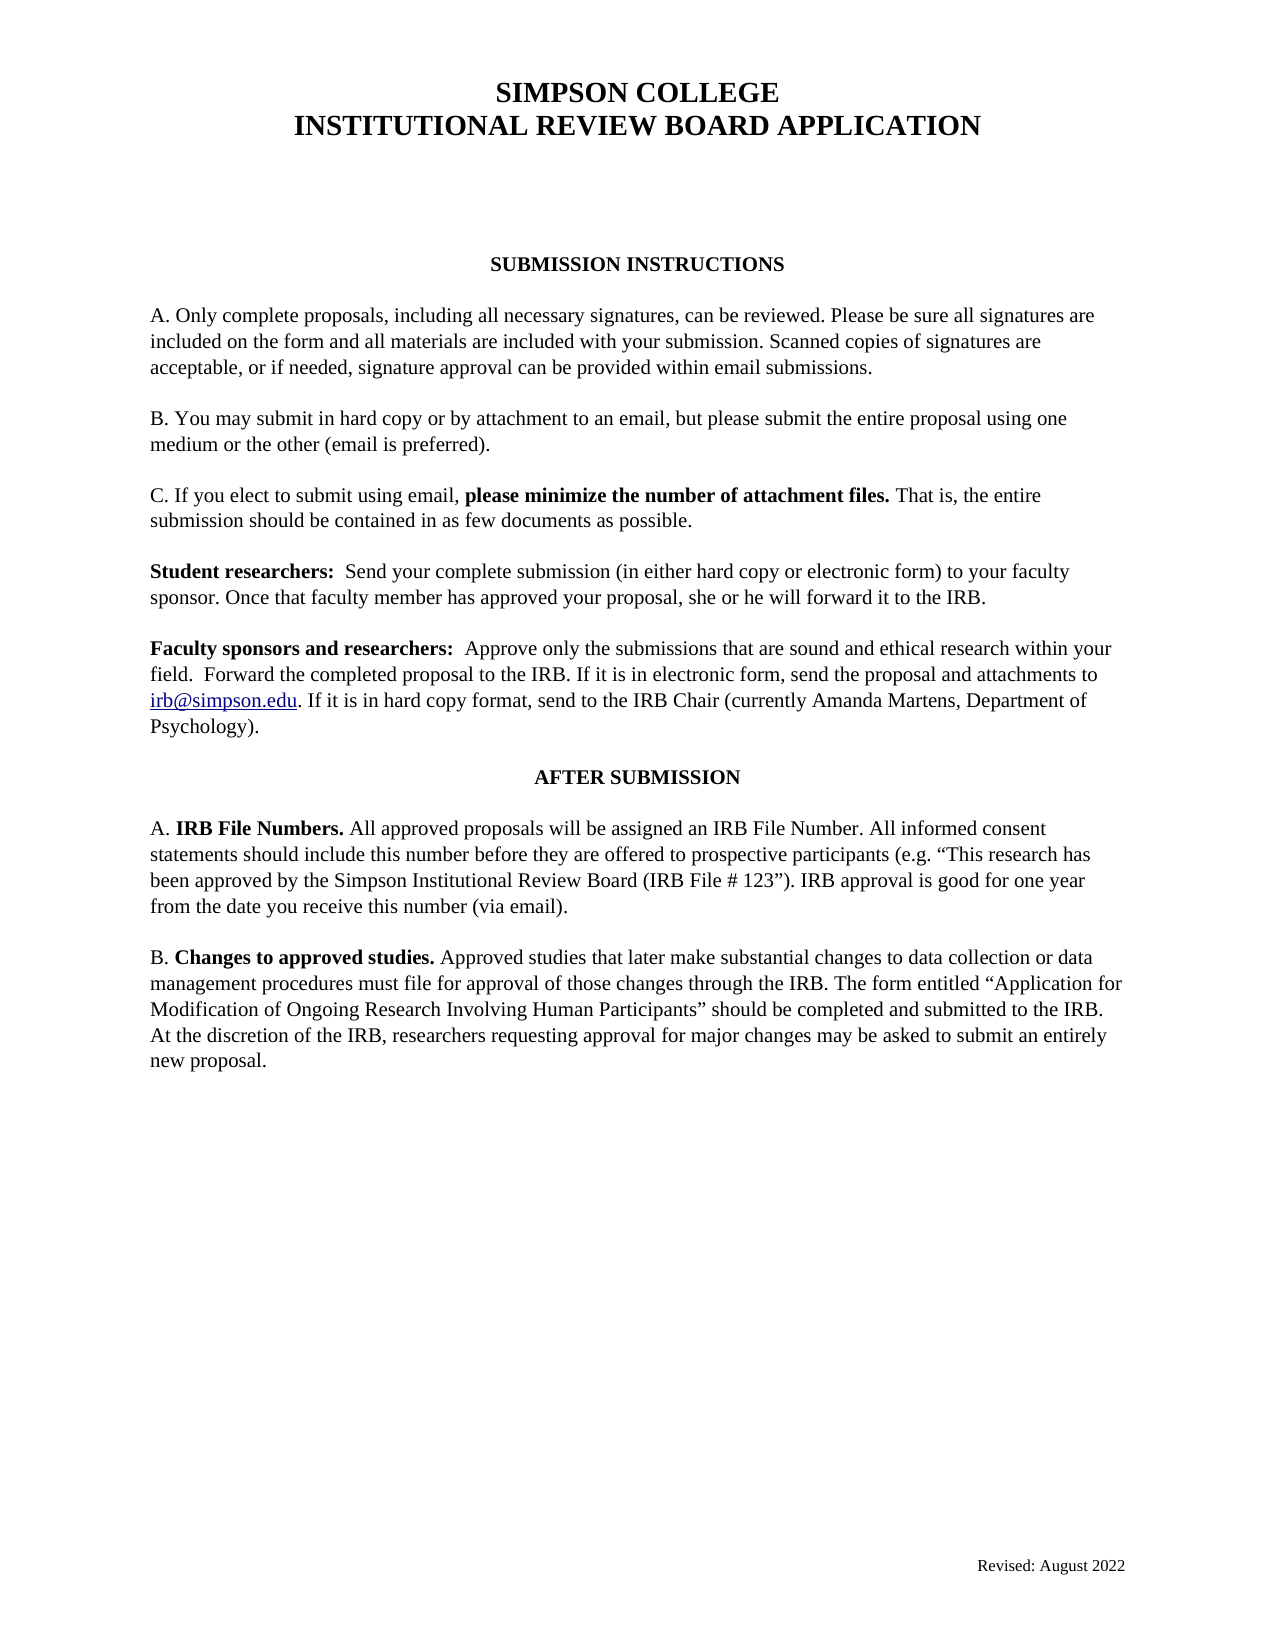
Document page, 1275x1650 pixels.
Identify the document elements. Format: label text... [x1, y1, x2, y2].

text AFTER SUBMISSION [150, 765, 1125, 789]
text Student researchers: Send your complete submission (in either hard copy or electronic form) to your faculty sponsor. Once that faculty member has approved your proposal, she or he will forward it to the IRB. [150, 559, 1125, 609]
text A. IRB File Numbers. All approved proposals will be assigned an IRB File Number. All informed consent statements should include this number before they are offered to prospective participants (e.g. “This research has been approved by the Simpson Institutional Review Board (IRB File # 123”). IRB approval is good for one year from the date you receive this number (via email). [150, 816, 1125, 918]
text B. Changes to approved studies. Approved studies that later make substantial changes to data collection or data management procedures must file for approval of those changes through the IRB. The form entitled “Application for Modification of Ongoing Research Involving Human Participants” should be completed and submitted to the IRB. At the discretion of the IRB, researchers requesting approval for major changes may be asked to submit an entirely new proposal. [150, 945, 1125, 1072]
text A. Only complete proposals, including all necessary signatures, can be reviewed. Please be sure all signatures are included on the form and all materials are included with your submission. Scanned copies of signatures are acceptable, or if needed, signature approval can be provided within email submissions. [150, 303, 1125, 379]
text C. If you elect to submit using email, please minimize the number of attachment files. That is, the entire submission should be contained in as few documents as possible. [150, 482, 1125, 532]
text SUBMISSION INSTRUCTIONS [150, 252, 1125, 276]
text Faculty sponsors and researchers: Approve only the submissions that are sound and ethical research within your field. Forward the completed proposal to the IRB. If it is in electronic form, send the proposal and attachments to irb@simpson.edu. If it is in hard copy format, send to the IRB Chair (currently Amanda Martens, Department of Psychology). [150, 636, 1125, 738]
text B. You may submit in hard copy or by attachment to an email, but please submit the entire proposal using one medium or the other (email is preferred). [150, 406, 1125, 456]
